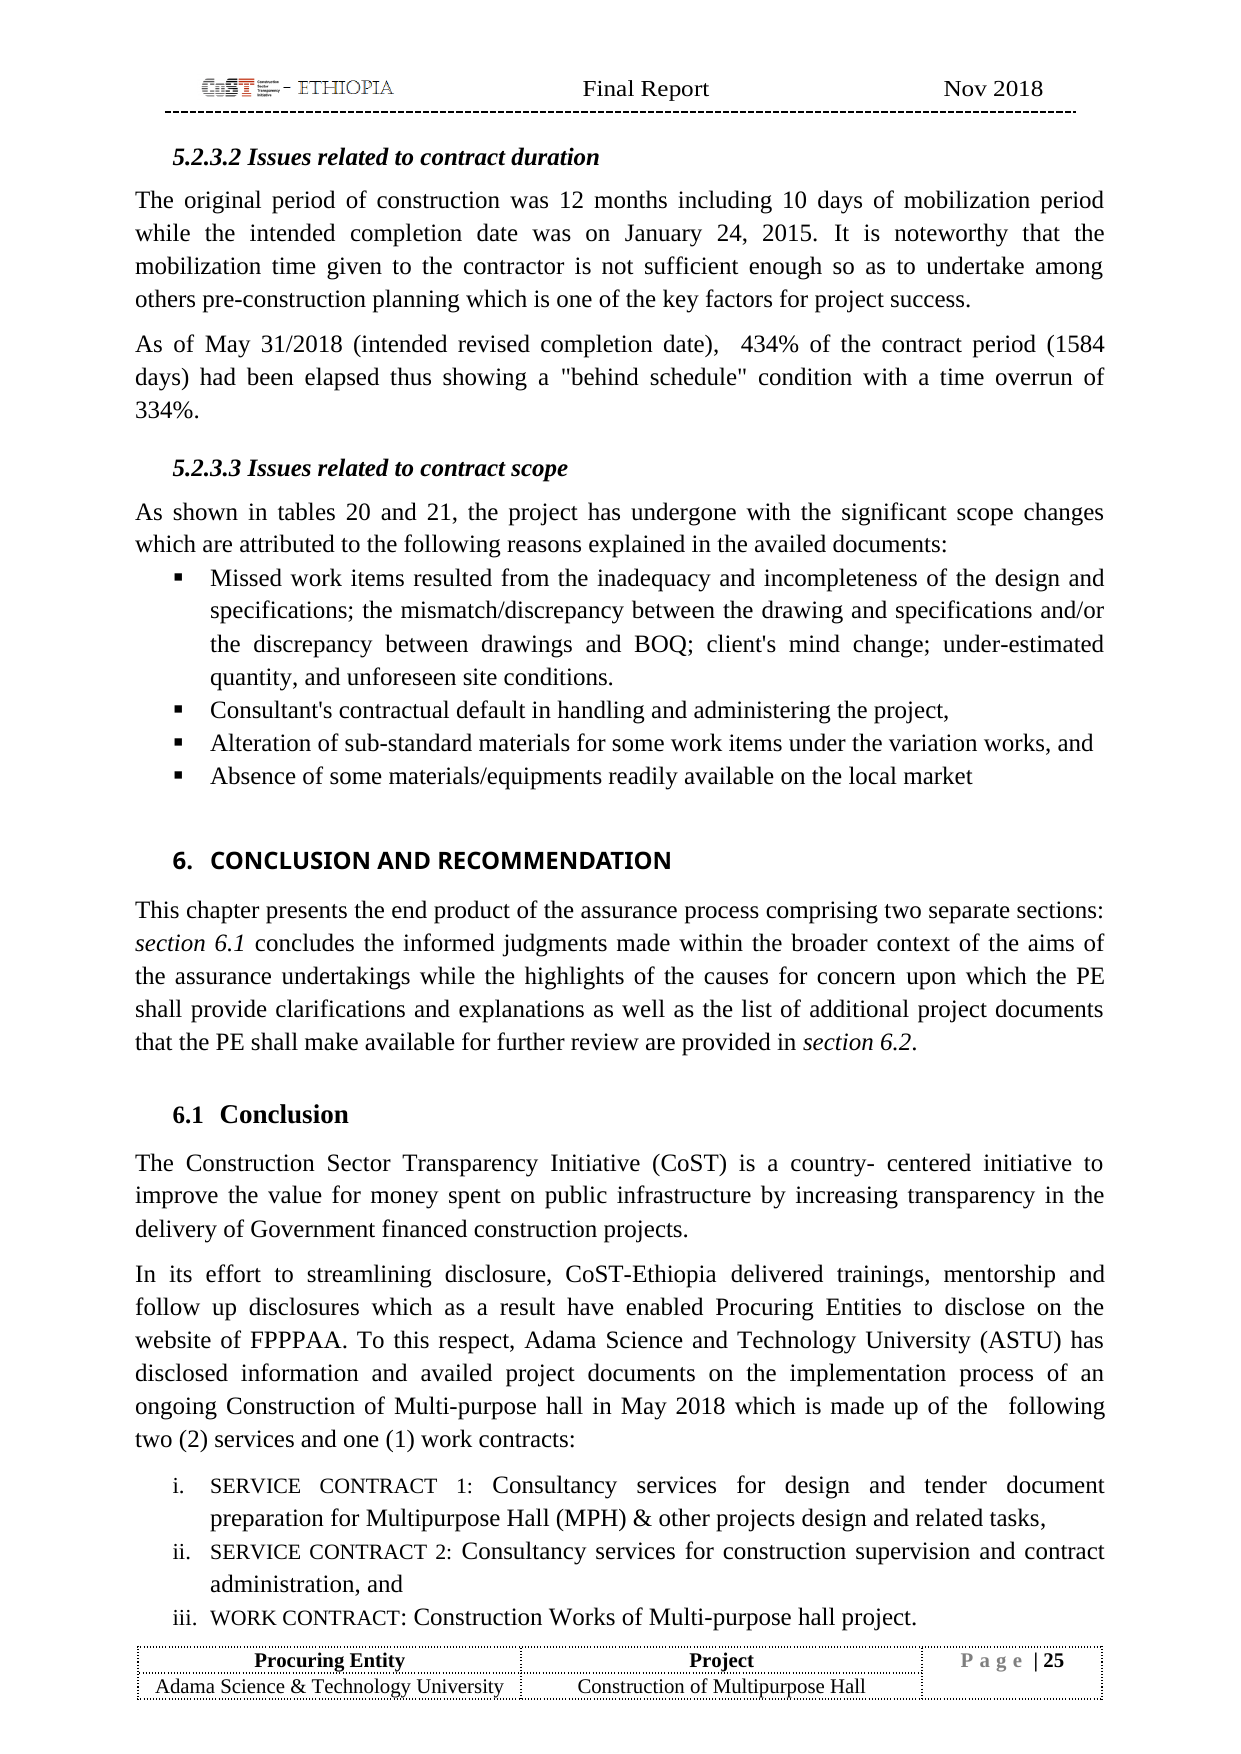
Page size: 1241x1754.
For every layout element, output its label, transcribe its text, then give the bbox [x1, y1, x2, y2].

list WORK CONTRACT: Construction Works of Multi-purpose hall project. [172, 1602, 1105, 1631]
list Absence of some materials/equipments readily available on the local market [172, 761, 1105, 789]
text The Construction Sector Transparency Initiative (CoST) is a country- centered initiative to improve the value for money spent on public infrastructure by increasing transparency in the delivery of Government financed construction projects. [135, 1148, 1105, 1242]
list SERVICE CONTRACT 1: Consultancy services for design and tender document preparation for Multipurpose Hall (MPH) & other projects design and related tasks, [172, 1470, 1105, 1532]
text As shown in tables 20 and 21, the project has undergone with the significant scope changes which are attributed to the following reasons explained in the availed documents: [135, 497, 1105, 558]
picture [194, 73, 397, 101]
list Missed work items resulted from the inadequacy and incompleteness of the design and specifications; the mismatch/discrepancy between the drawing and specifications and/or the discrepancy between drawings and BOQ; client's mind change; under-estimated quantity, and unforeseen site conditions. [172, 563, 1105, 690]
text In its effort to streamlining disclosure, CoST-Ethiopia delivered trainings, mentorship and follow up disclosures which as a result have enabled Procuring Entities to disclose on the website of FPPPAA. To this respect, Adama Science and Technology University (ASTU) has disclosed information and availed project documents on the implementation process of an ongoing Construction of Multi-purpose hall in May 2018 which is made up of the following two (2) services and one (1) work contracts: [135, 1259, 1105, 1453]
list SERVICE CONTRACT 2: Consultancy services for construction supervision and contract administration, and [172, 1536, 1105, 1598]
subtitle Conclusion [172, 1098, 1105, 1129]
text This chapter presents the end product of the assurance process comprising two separate sections: section 6.1 concludes the informed judgments made within the broader context of the aims of the assurance undertakings while the highlights of the causes for concern upon which the PE shall provide clarifications and explanations as well as the list of additional project documents that the PE shall make available for further review are provided in section 6.2. [135, 895, 1105, 1056]
subtitle Issues related to contract duration [172, 142, 1105, 170]
list Alteration of sub-standard materials for some work items under the variation works, and [172, 728, 1105, 756]
list The original period of construction was 12 months including 10 days of mobilization period while the intended completion date was on January 24, 2015. It is noteworthy that the mobilization time given to the contractor is not sufficient enough so as to undertake among others pre-construction planning which is one of the key factors for project success. [135, 185, 1105, 313]
list Consultant's contractual default in handling and administering the project, [172, 695, 1105, 723]
subtitle Issues related to contract scope [172, 453, 1105, 482]
subtitle CONCLUSION AND RECOMMENDATION [172, 844, 1105, 876]
list As of May 31/2018 (intended revised completion date), 434% of the contract period (1584 days) had been elapsed thus showing a "behind schedule" condition with a time overrun of 334%. [135, 329, 1105, 424]
